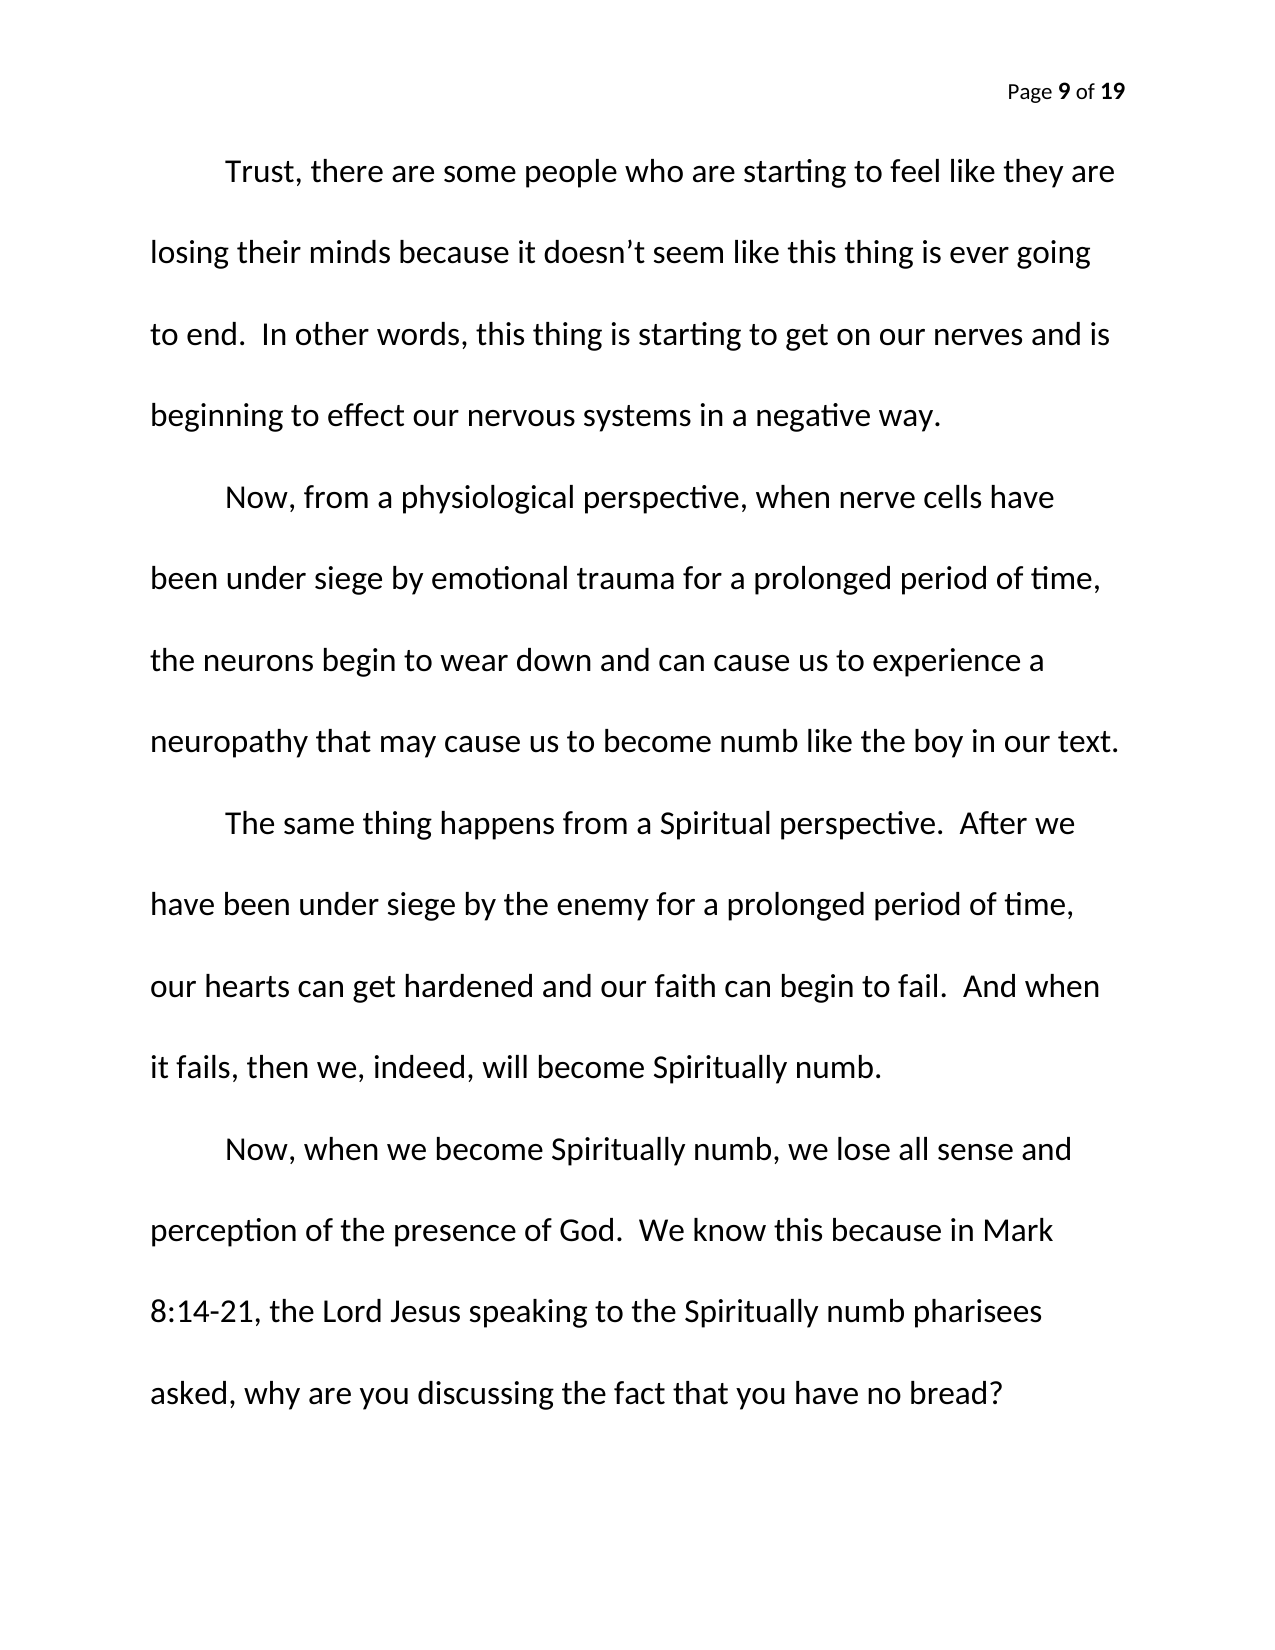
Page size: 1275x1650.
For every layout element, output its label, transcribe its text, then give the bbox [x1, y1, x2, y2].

text Now, from a physiological perspective, when nerve cells have been under siege by emotional trauma for a prolonged period of time, the neurons begin to wear down and can cause us to experience a neuropathy that may cause us to become numb like the boy in our text. [150, 476, 1125, 761]
text The same thing happens from a Spiritual perspective. After we have been under siege by the enemy for a prolonged period of time, our hearts can get hardened and our faith can begin to fail. And when it fails, then we, indeed, will become Spiritually numb. [150, 802, 1125, 1087]
text Now, when we become Spiritually numb, we lose all sense and perception of the presence of God. We know this because in Mark 8:14-21, the Lord Jesus speaking to the Spiritually numb pharisees asked, why are you discussing the fact that you have no bread? [150, 1127, 1125, 1413]
text Trust, there are some people who are starting to feel like they are losing their minds because it doesn’t seem like this thing is ever going to end. In other words, this thing is starting to get on our nerves and is beginning to effect our nervous systems in a negative way. [150, 150, 1125, 435]
